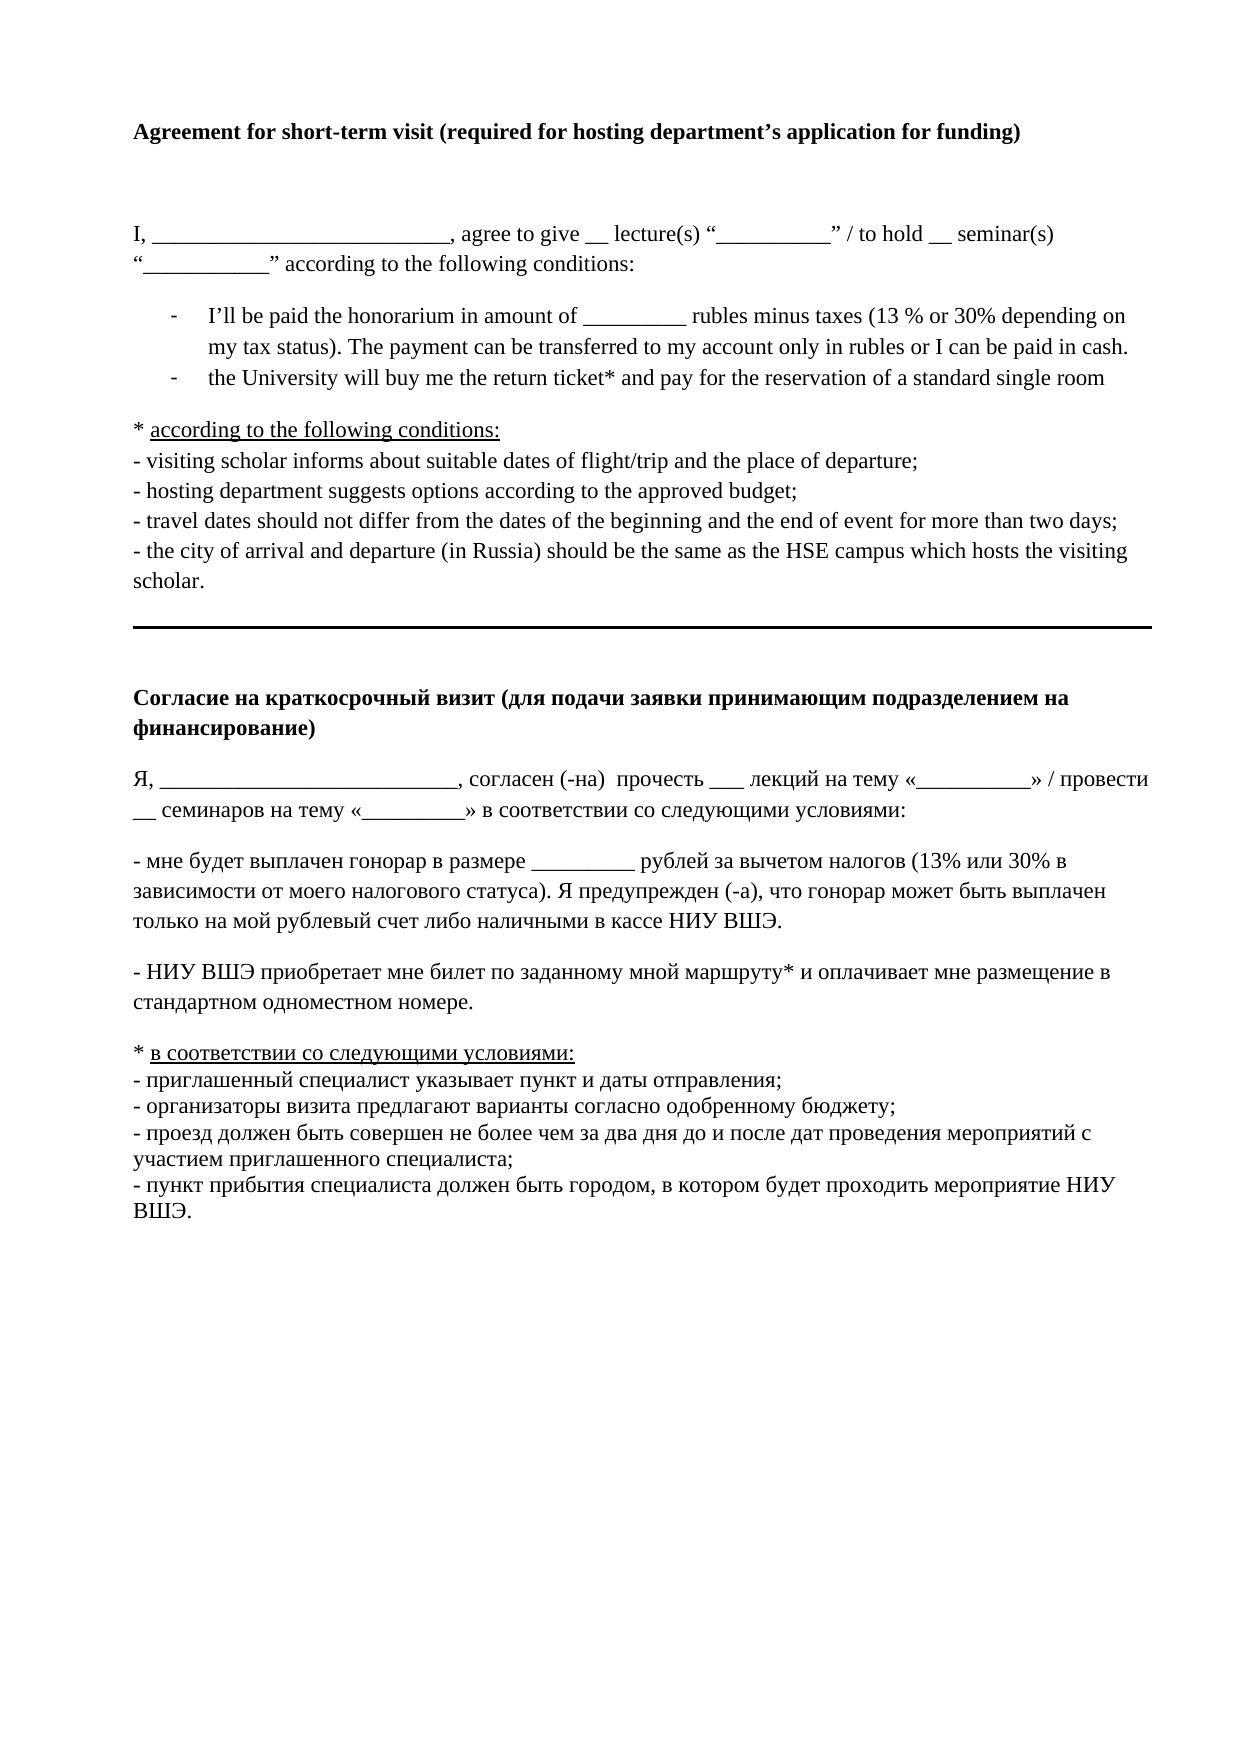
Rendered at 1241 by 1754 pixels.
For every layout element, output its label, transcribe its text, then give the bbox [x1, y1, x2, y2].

text * according to the following conditions: [133, 417, 1152, 443]
text - мне будет выплачен гонорар в размере _________ рублей за вычетом налогов (13% или 30% в зависимости от моего налогового статуса). Я предупрежден (-а), что гонорар может быть выплачен только на мой рублевый счет либо наличными в кассе НИУ ВШЭ. [133, 847, 1152, 933]
text - организаторы визита предлагают варианты согласно одобренному бюджету; [133, 1092, 1152, 1118]
text - travel dates should not differ from the dates of the beginning and the end of event for more than two days; [133, 507, 1152, 533]
list the University will buy me the return ticket* and pay for the reservation of a standard single room [170, 363, 1152, 392]
text I, __________________________, agree to give __ lecture(s) “__________” / to hold __ seminar(s) “___________” according to the following conditions: [133, 220, 1152, 277]
text - the city of arrival and departure (in Russia) should be the same as the HSE campus which hosts the visiting scholar. [133, 537, 1152, 594]
text - hosting department suggests options according to the approved budget; [133, 477, 1152, 503]
text * в соответствии со следующими условиями: [133, 1039, 1152, 1066]
text - приглашенный специалист указывает пункт и даты отправления; [133, 1066, 1152, 1092]
text Согласие на краткосрочный визит (для подачи заявки принимающим подразделением на финансирование) [133, 684, 1152, 741]
list I’ll be paid the honorarium in amount of _________ rubles minus taxes (13 % or 30% depending on my tax status). The payment can be transferred to my account only in rubles or I can be paid in cash. [170, 301, 1152, 360]
text - пункт прибытия специалиста должен быть городом, в котором будет проходить мероприятие НИУ ВШЭ. [133, 1171, 1152, 1224]
text - visiting scholar informs about suitable dates of flight/trip and the place of departure; [133, 447, 1152, 473]
text Я, __________________________, согласен (-на) прочесть ___ лекций на тему «__________» / провести __ семинаров на тему «_________» в соответствии со следующими условиями: [133, 766, 1152, 822]
text - проезд должен быть совершен не более чем за два дня до и после дат проведения мероприятий с участием приглашенного специалиста; [133, 1118, 1152, 1171]
text Agreement for short-term visit (required for hosting department’s application for funding) [133, 118, 1152, 144]
text - НИУ ВШЭ приобретает мне билет по заданному мной маршруту* и оплачивает мне размещение в стандартном одноместном номере. [133, 958, 1152, 1015]
